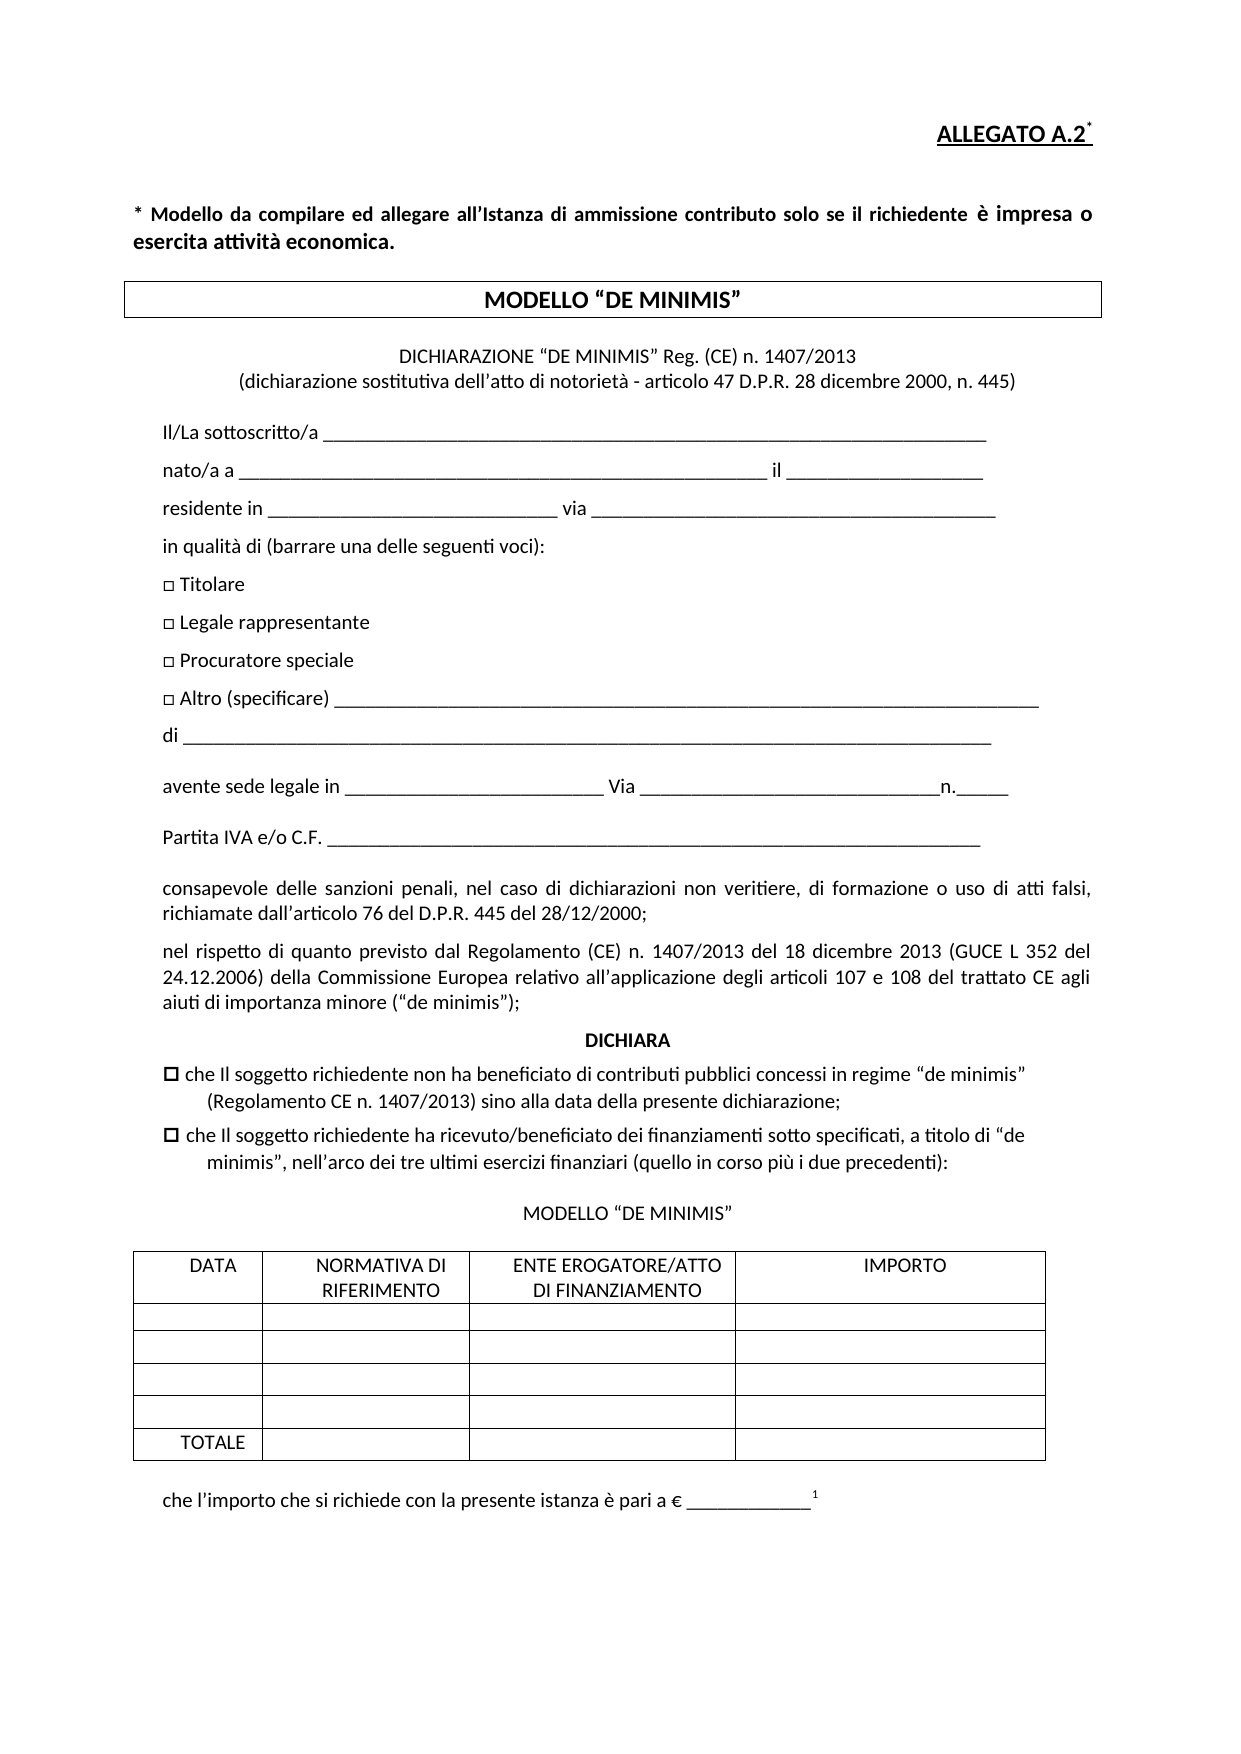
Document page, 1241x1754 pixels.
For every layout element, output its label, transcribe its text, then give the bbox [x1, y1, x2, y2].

text di ______________________________________________________________________________ [162, 723, 1093, 748]
table_cell [470, 1331, 735, 1363]
text Partita IVA e/o C.F. _______________________________________________________________ [162, 824, 1093, 850]
table_header NORMATIVA DI RIFERIMENTO [263, 1252, 469, 1303]
table_cell [263, 1304, 469, 1330]
table_cell [736, 1304, 1045, 1330]
table_header ENTE EROGATORE/ATTO DI FINANZIAMENTO [470, 1252, 735, 1303]
text in qualità di (barrare una delle seguenti voci): [162, 533, 1093, 558]
text DICHIARA [162, 1027, 1093, 1053]
table_cell [470, 1364, 735, 1395]
text residente in ____________________________ via _______________________________________ [162, 495, 1093, 521]
table_cell [134, 1331, 262, 1363]
text □ Altro (specificare) ____________________________________________________________________ [162, 685, 1093, 710]
text (Regolamento CE n. 1407/2013) sino alla data della presente dichiarazione; [162, 1088, 1093, 1114]
table_cell [263, 1364, 469, 1395]
text che l’importo che si richiede con la presente istanza è pari a € ____________1 [162, 1487, 1093, 1512]
text avente sede legale in _________________________ Via _____________________________n._____ [162, 773, 1093, 799]
text minimis”, nell’arco dei tre ultimi esercizi finanziari (quello in corso più i due precedenti): [162, 1149, 1093, 1175]
text □ Procuratore speciale [162, 647, 1093, 672]
table_cell [736, 1396, 1045, 1428]
text nato/a a ___________________________________________________ il ___________________ [162, 457, 1093, 483]
text □ Legale rappresentante [162, 609, 1093, 634]
text MODELLO “DE MINIMIS” [162, 1200, 1093, 1226]
text * Modello da compilare ed allegare all’Istanza di ammissione contributo solo se il richiedente è impresa o esercita attività economica. [133, 199, 1093, 256]
text consapevole delle sanzioni penali, nel caso di dichiarazioni non veritiere, di formazione o uso di atti falsi, richiamate dall’articolo 76 del D.P.R. 445 del 28/12/2000; [162, 875, 1093, 926]
text Il/La sottoscritto/a ________________________________________________________________ [162, 419, 1093, 445]
table_cell [263, 1331, 469, 1363]
text □ che Il soggetto richiedente non ha beneficiato di contributi pubblici concessi in regime “de minimis” [162, 1053, 1093, 1088]
table_cell [470, 1396, 735, 1428]
table_cell [263, 1396, 469, 1428]
table_cell [134, 1304, 262, 1330]
table_cell [470, 1304, 735, 1330]
text □ che Il soggetto richiedente ha ricevuto/beneficiato dei finanziamenti sotto specificati, a titolo di “de [162, 1114, 1093, 1149]
table_cell [736, 1331, 1045, 1363]
table_cell [736, 1429, 1045, 1460]
table_cell [134, 1396, 262, 1428]
table_cell TOTALE [134, 1429, 262, 1460]
text DICHIARAZIONE “DE MINIMIS” Reg. (CE) n. 1407/2013 [162, 343, 1093, 368]
text □ Titolare [162, 571, 1093, 596]
text MODELLO “DE MINIMIS” [125, 282, 1101, 317]
table_cell [263, 1429, 469, 1460]
table_cell [134, 1364, 262, 1395]
table_cell [470, 1429, 735, 1460]
table_header IMPORTO [736, 1252, 1045, 1303]
table_header DATA [134, 1252, 262, 1303]
text ALLEGATO A.2* [133, 118, 1093, 149]
text nel rispetto di quanto previsto dal Regolamento (CE) n. 1407/2013 del 18 dicembre 2013 (GUCE L 352 del 24.12.2006) della Commissione Europea relativo all’applicazione degli articoli 107 e 108 del trattato CE agli aiuti di importanza minore (“de minimis”); [162, 938, 1093, 1015]
text (dichiarazione sostitutiva dell’atto di notorietà - articolo 47 D.P.R. 28 dicembre 2000, n. 445) [162, 368, 1093, 394]
table_cell [736, 1364, 1045, 1395]
